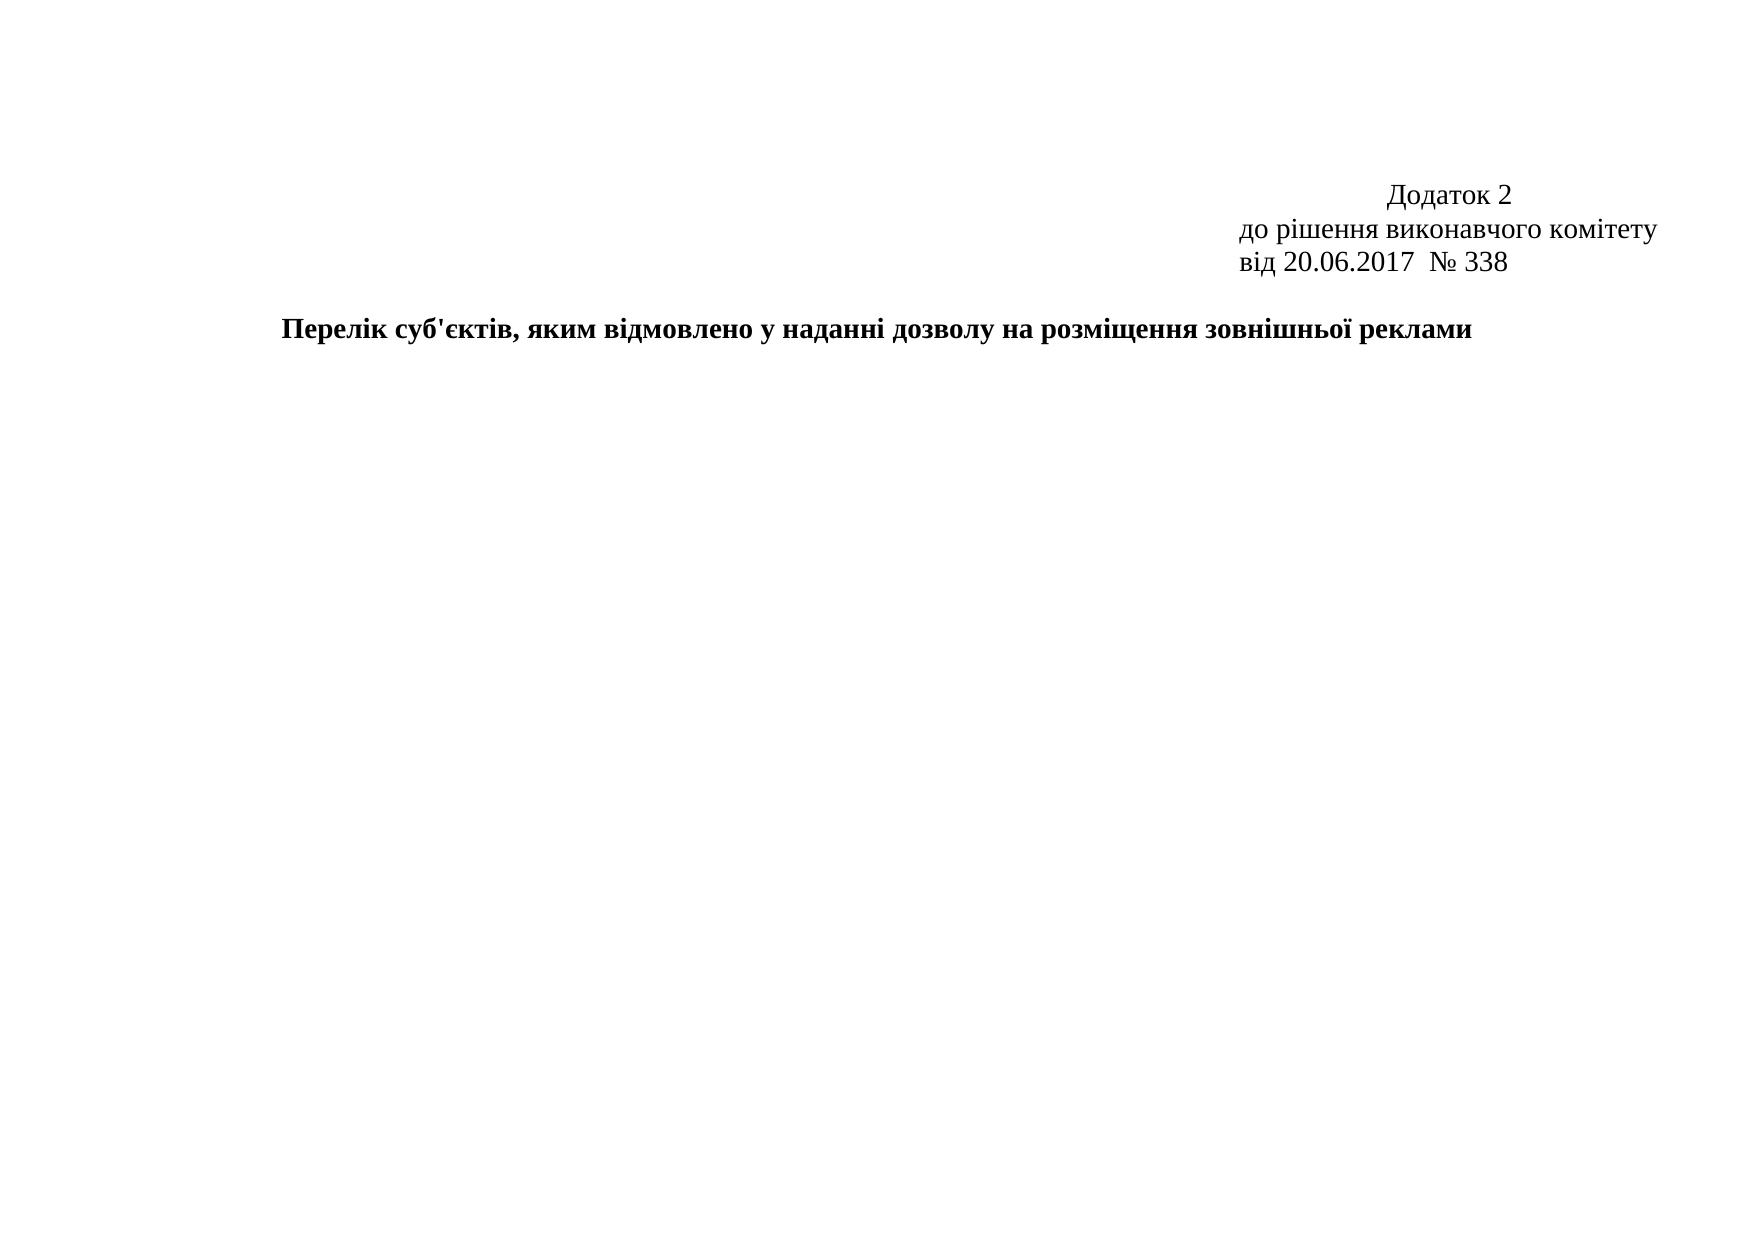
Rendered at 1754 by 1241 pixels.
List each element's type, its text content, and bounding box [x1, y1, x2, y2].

text від 20.06.2017 № 338 [1165, 244, 1695, 278]
text до рішення виконавчого комітету [1165, 211, 1695, 244]
text Перелік суб'єктів, яким відмовлено у наданні дозволу на розміщення зовнішньої реклами [59, 311, 1695, 345]
text Додаток 2 [1313, 177, 1695, 211]
